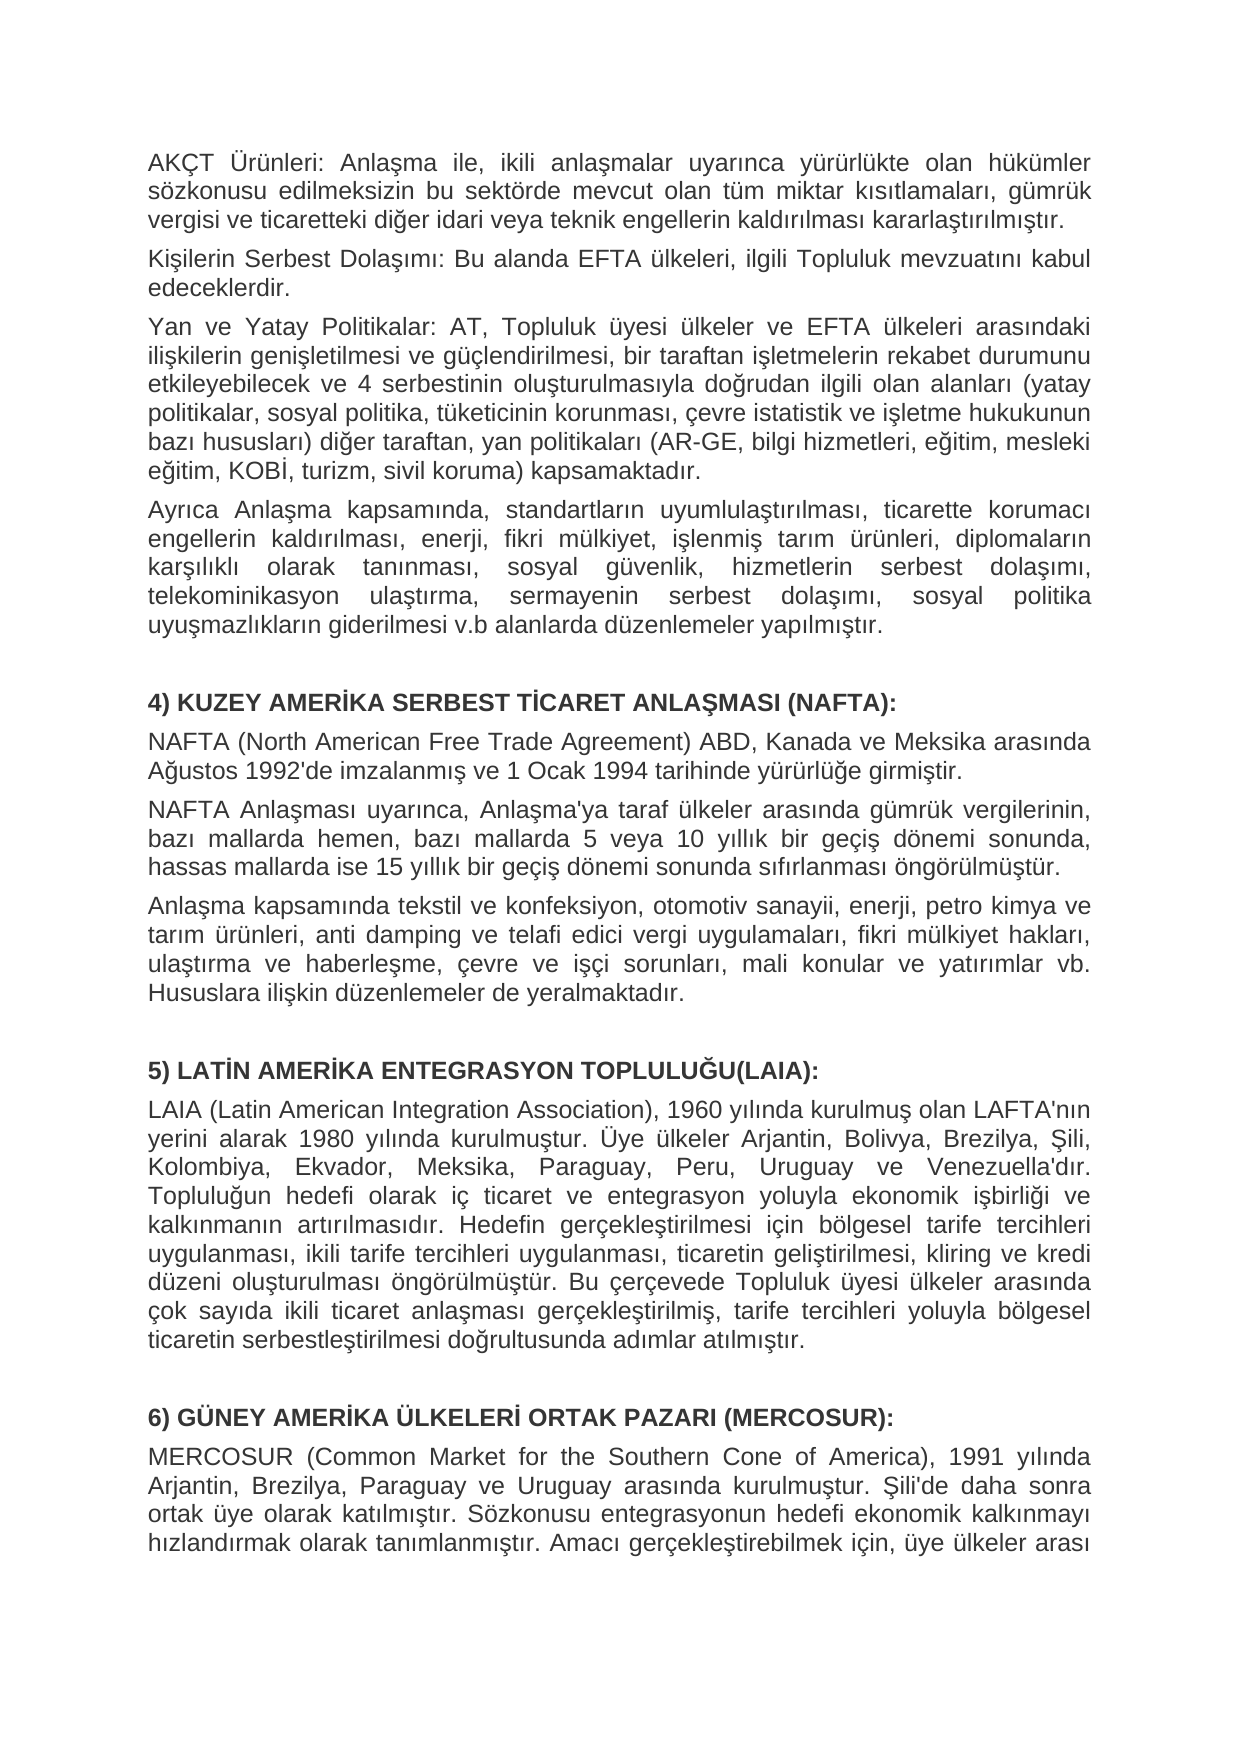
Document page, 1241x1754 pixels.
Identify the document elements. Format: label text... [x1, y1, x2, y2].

text LAIA (Latin American Integration Association), 1960 yılında kurulmuş olan LAFTA'nın yerini alarak 1980 yılında kurulmuştur. Üye ülkeler Arjantin, Bolivya, Brezilya, Şili, Kolombiya, Ekvador, Meksika, Paraguay, Peru, Uruguay ve Venezuella'dır. Topluluğun hedefi olarak iç ticaret ve entegrasyon yoluyla ekonomik işbirliği ve kalkınmanın artırılmasıdır. Hedefin gerçekleştirilmesi için bölgesel tarife tercihleri uygulanması, ikili tarife tercihleri uygulanması, ticaretin geliştirilmesi, kliring ve kredi düzeni oluşturulması öngörülmüştür. Bu çerçevede Topluluk üyesi ülkeler arasında çok sayıda ikili ticaret anlaşması gerçekleştirilmiş, tarife tercihleri yoluyla bölgesel ticaretin serbestleştirilmesi doğrultusunda adımlar atılmıştır. [148, 1095, 1093, 1353]
text 4) KUZEY AMERİKA SERBEST TİCARET ANLAŞMASI (NAFTA): [148, 688, 1093, 717]
text Anlaşma kapsamında tekstil ve konfeksiyon, otomotiv sanayii, enerji, petro kimya ve tarım ürünleri, anti damping ve telafi edici vergi uygulamaları, fikri mülkiyet hakları, ulaştırma ve haberleşme, çevre ve işçi sorunları, mali konular ve yatırımlar vb. Hususlara ilişkin düzenlemeler de yeralmaktadır. [148, 891, 1093, 1006]
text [148, 1442, 1093, 1557]
text AKÇT Ürünleri: Anlaşma ile, ikili anlaşmalar uyarınca yürürlükte olan hükümler sözkonusu edilmeksizin bu sektörde mevcut olan tüm miktar kısıtlamaları, gümrük vergisi ve ticaretteki diğer idari veya teknik engellerin kaldırılması kararlaştırılmıştır. [148, 148, 1093, 234]
text Kişilerin Serbest Dolaşımı: Bu alanda EFTA ülkeleri, ilgili Topluluk mevzuatını kabul edeceklerdir. [148, 244, 1093, 302]
text 6) GÜNEY AMERİKA ÜLKELERİ ORTAK PAZARI (MERCOSUR): [148, 1403, 1093, 1432]
text NAFTA Anlaşması uyarınca, Anlaşma'ya taraf ülkeler arasında gümrük vergilerinin, bazı mallarda hemen, bazı mallarda 5 veya 10 yıllık bir geçiş dönemi sonunda, hassas mallarda ise 15 yıllık bir geçiş dönemi sonunda sıfırlanması öngörülmüştür. [148, 795, 1093, 881]
text Yan ve Yatay Politikalar: AT, Topluluk üyesi ülkeler ve EFTA ülkeleri arasındaki ilişkilerin genişletilmesi ve güçlendirilmesi, bir taraftan işletmelerin rekabet durumunu etkileyebilecek ve 4 serbestinin oluşturulmasıyla doğrudan ilgili olan alanları (yatay politikalar, sosyal politika, tüketicinin korunması, çevre istatistik ve işletme hukukunun bazı hususları) diğer taraftan, yan politikaları (AR-GE, bilgi hizmetleri, eğitim, mesleki eğitim, KOBİ, turizm, sivil koruma) kapsamaktadır. [148, 312, 1093, 484]
text NAFTA (North American Free Trade Agreement) ABD, Kanada ve Meksika arasında Ağustos 1992'de imzalanmış ve 1 Ocak 1994 tarihinde yürürlüğe girmiştir. [148, 727, 1093, 784]
text Ayrıca Anlaşma kapsamında, standartların uyumlulaştırılması, ticarette korumacı engellerin kaldırılması, enerji, fikri mülkiyet, işlenmiş tarım ürünleri, diplomaların karşılıklı olarak tanınması, sosyal güvenlik, hizmetlerin serbest dolaşımı, telekominikasyon ulaştırma, sermayenin serbest dolaşımı, sosyal politika uyuşmazlıkların giderilmesi v.b alanlarda düzenlemeler yapılmıştır. [148, 495, 1093, 638]
text 5) LATİN AMERİKA ENTEGRASYON TOPLULUĞU(LAIA): [148, 1056, 1093, 1084]
